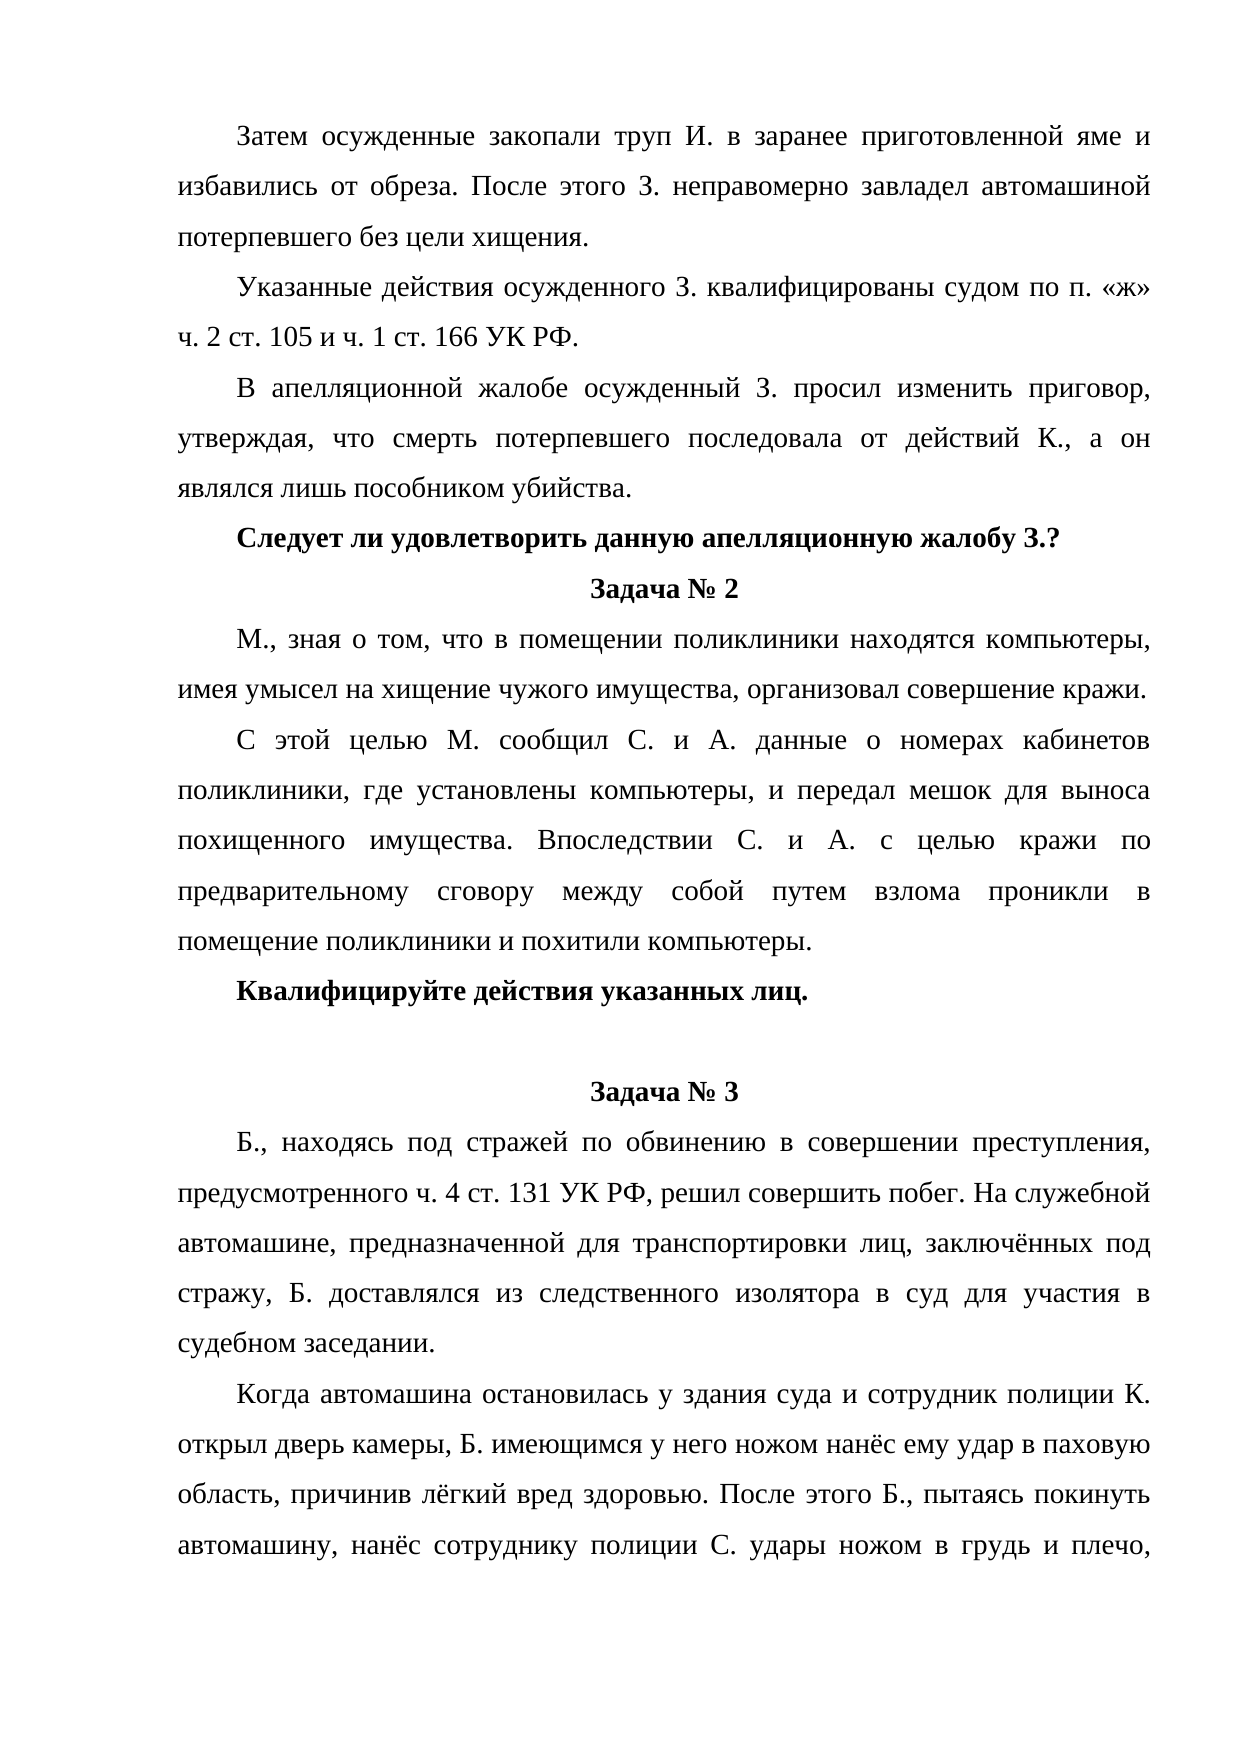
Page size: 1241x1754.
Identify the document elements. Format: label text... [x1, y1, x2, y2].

text Задача № 3 [177, 1074, 1152, 1108]
text Указанные действия осужденного З. квалифицированы судом по п. «ж» ч. 2 ст. 105 и ч. 1 ст. 166 УК РФ. [177, 269, 1152, 353]
text М., зная о том, что в помещении поликлиники находятся компьютеры, имея умысел на хищение чужого имущества, организовал совершение кражи. [177, 621, 1152, 705]
text В апелляционной жалобе осужденный З. просил изменить приговор, утверждая, что смерть потерпевшего последовала от действий К., а он являлся лишь пособником убийства. [177, 370, 1152, 504]
text Б., находясь под стражей по обвинению в совершении преступления, предусмотренного ч. 4 ст. 131 УК РФ, решил совершить побег. На служебной автомашине, предназначенной для транспортировки лиц, заключённых под стражу, Б. доставлялся из следственного изолятора в суд для участия в судебном заседании. [177, 1124, 1152, 1359]
text С этой целью М. сообщил С. и А. данные о номерах кабинетов поликлиники, где установлены компьютеры, и передал мешок для выноса похищенного имущества. Впоследствии С. и А. с целью кражи по предварительному сговору между собой путем взлома проникли в помещение поликлиники и похитили компьютеры. [177, 722, 1152, 957]
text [177, 1376, 1152, 1560]
text Следует ли удовлетворить данную апелляционную жалобу З.? [177, 521, 1152, 554]
text Квалифицируйте действия указанных лиц. [177, 973, 1152, 1007]
text Задача № 2 [177, 571, 1152, 604]
text Затем осужденные закопали труп И. в заранее приготовленной яме и избавились от обреза. После этого З. неправомерно завладел автомашиной потерпевшего без цели хищения. [177, 118, 1152, 252]
